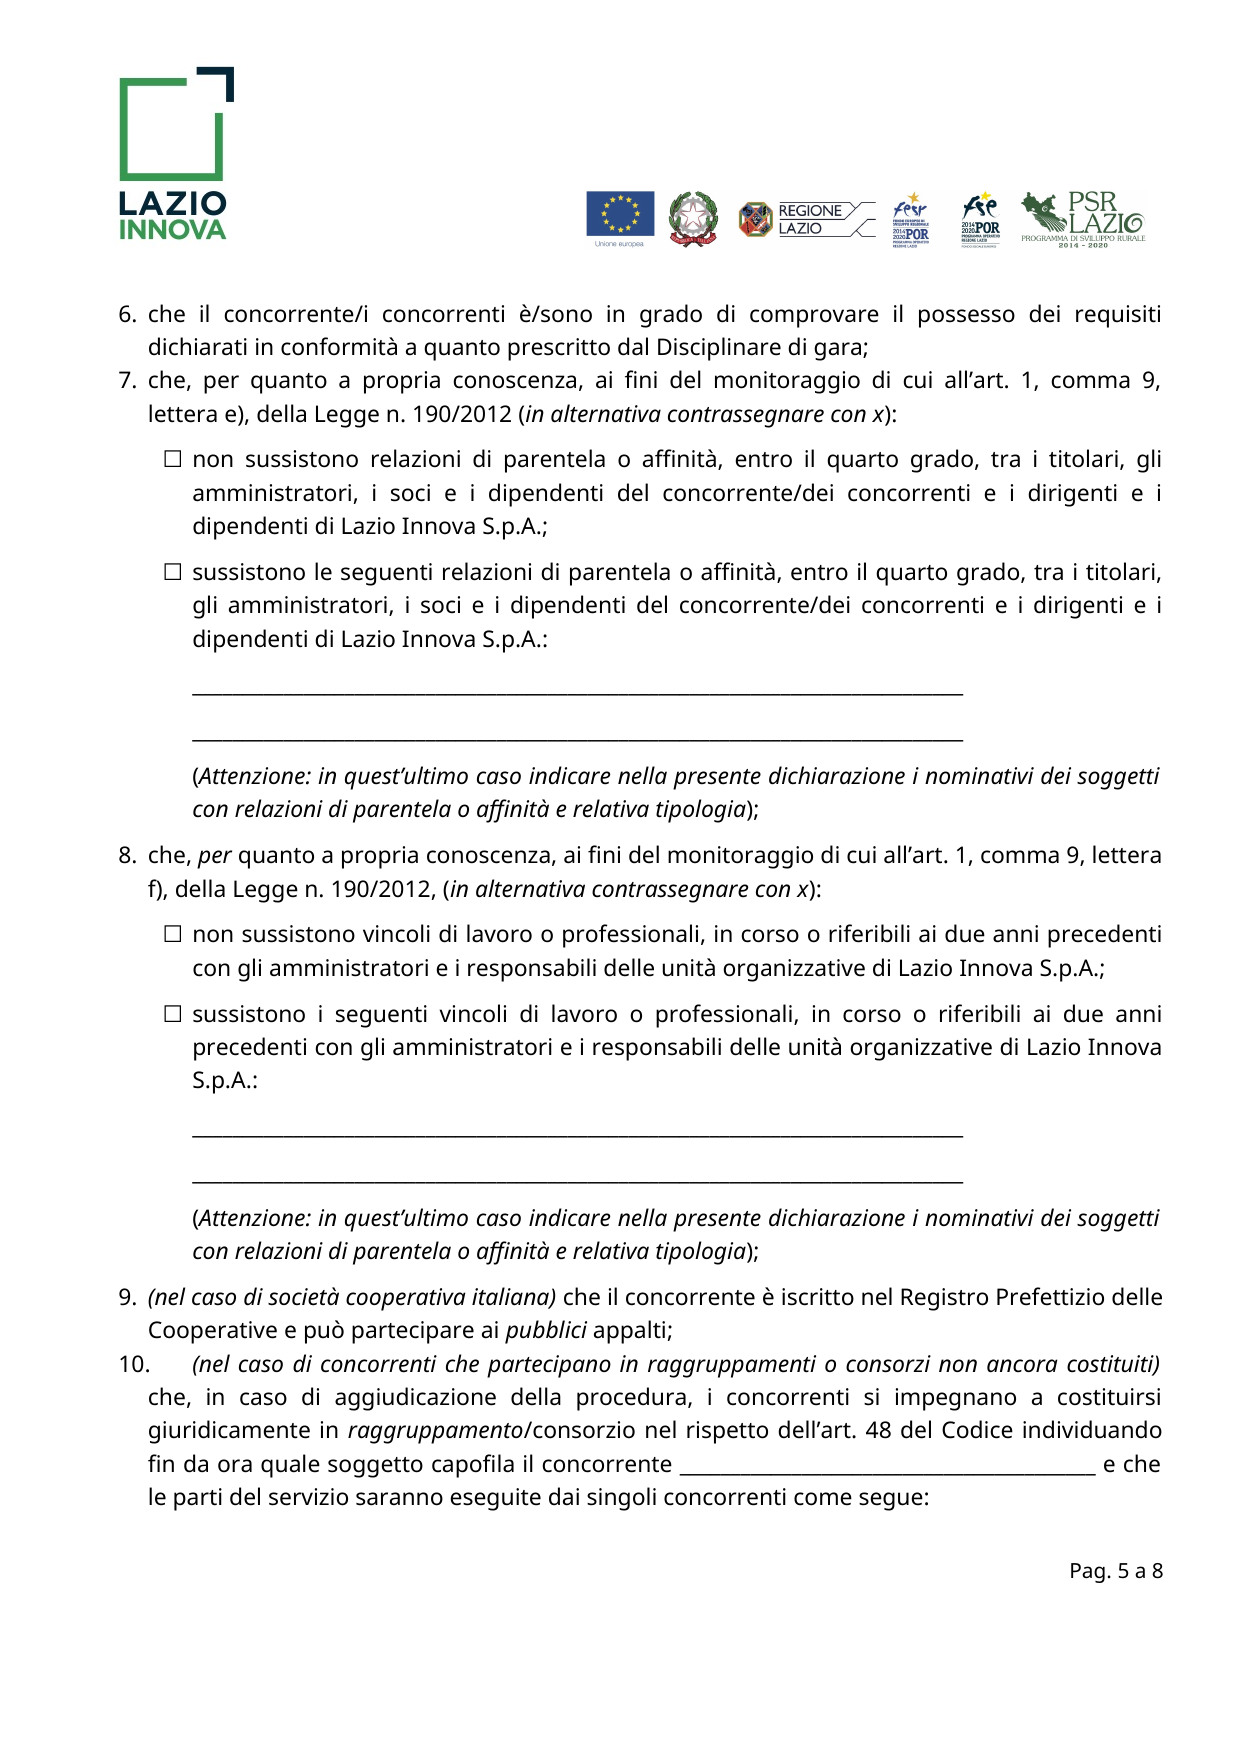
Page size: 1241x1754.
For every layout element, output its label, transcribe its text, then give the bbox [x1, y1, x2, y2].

list che, per quanto a propria conoscenza, ai fini del monitoraggio di cui all’art. 1, comma 9, lettera f), della Legge n. 190/2012, (in alternativa contrassegnare con x): [118, 837, 1163, 904]
text non sussistono relazioni di parentela o affinità, entro il quarto grado, tra i titolari, gli amministratori, i soci e i dipendenti del concorrente/dei concorrenti e i dirigenti e i dipendenti di Lazio Innova S.p.A.; [162, 441, 1163, 541]
text ____________________________________________________________________________ [162, 1154, 1163, 1187]
text sussistono i seguenti vincoli di lavoro o professionali, in corso o riferibili ai due anni precedenti con gli amministratori e i responsabili delle unità organizzative di Lazio Innova S.p.A.: [162, 995, 1163, 1095]
text ____________________________________________________________________________ [162, 1108, 1163, 1141]
list che il concorrente/i concorrenti è/sono in grado di comprovare il possesso dei requisiti dichiarati in conformità a quanto prescritto dal Disciplinare di gara; [118, 295, 1163, 362]
list (nel caso di società cooperativa italiana) che il concorrente è iscritto nel Registro Prefettizio delle Cooperative e può partecipare ai pubblici appalti; [118, 1279, 1163, 1345]
list (nel caso di concorrenti che partecipano in raggruppamenti o consorzi non ancora costituiti) che, in caso di aggiudicazione della procedura, i concorrenti si impegnano a costituirsi giuridicamente in raggruppamento/consorzio nel rispetto dell’art. 48 del Codice individuando fin da ora quale soggetto capofila il concorrente _________________________________________ e che le parti del servizio saranno eseguite dai singoli concorrenti come segue: [118, 1345, 1163, 1512]
picture [2, 0, 1240, 1741]
list che, per quanto a propria conoscenza, ai fini del monitoraggio di cui all’art. 1, comma 9, lettera e), della Legge n. 190/2012 (in alternativa contrassegnare con x): [118, 362, 1163, 429]
text ____________________________________________________________________________ [162, 712, 1163, 745]
text ____________________________________________________________________________ [162, 666, 1163, 699]
text sussistono le seguenti relazioni di parentela o affinità, entro il quarto grado, tra i titolari, gli amministratori, i soci e i dipendenti del concorrente/dei concorrenti e i dirigenti e i dipendenti di Lazio Innova S.p.A.: [162, 554, 1163, 654]
text (Attenzione: in quest’ultimo caso indicare nella presente dichiarazione i nominativi dei soggetti con relazioni di parentela o affinità e relativa tipologia); [162, 758, 1163, 824]
text (Attenzione: in quest’ultimo caso indicare nella presente dichiarazione i nominativi dei soggetti con relazioni di parentela o affinità e relativa tipologia); [162, 1199, 1163, 1266]
text non sussistono vincoli di lavoro o professionali, in corso o riferibili ai due anni precedenti con gli amministratori e i responsabili delle unità organizzative di Lazio Innova S.p.A.; [162, 916, 1163, 983]
